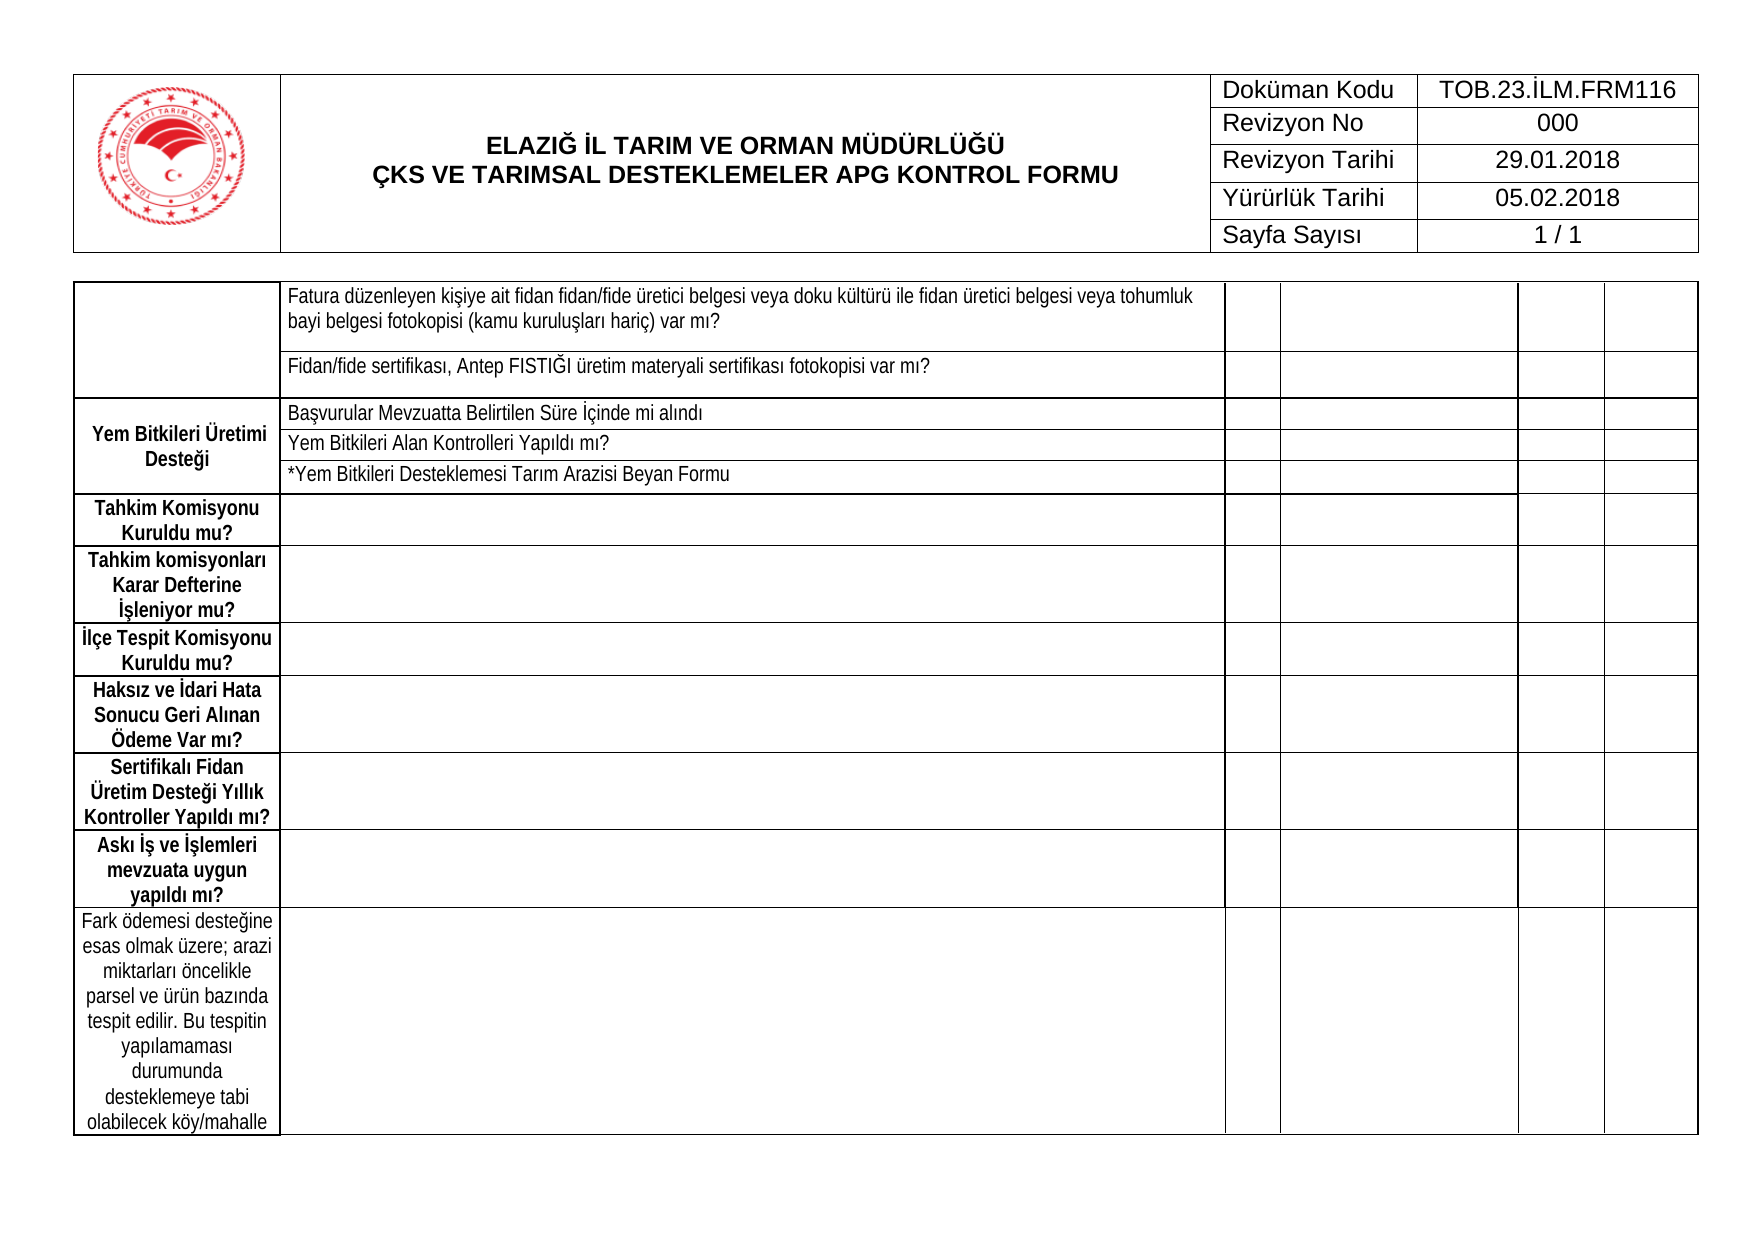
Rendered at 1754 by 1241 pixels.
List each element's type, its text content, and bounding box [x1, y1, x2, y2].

table_cell [1281, 352, 1517, 397]
table_cell Yem Bitkileri Alan Kontrolleri Yapıldı mı? [281, 430, 1224, 460]
table_cell [1605, 623, 1697, 674]
table_cell [281, 753, 1224, 829]
table_cell [1519, 461, 1604, 493]
table_cell [1605, 753, 1697, 829]
table_cell [1226, 676, 1280, 752]
table_cell Haksız ve İdari Hata Sonucu Geri Alınan Ödeme Var mı? [75, 677, 279, 752]
table_cell [1604, 908, 1697, 1134]
table_cell [1605, 461, 1697, 493]
table_cell [1519, 676, 1604, 752]
table_cell [1605, 546, 1697, 622]
table_cell [1226, 623, 1280, 674]
table_cell [1604, 282, 1697, 351]
table_cell [1281, 623, 1517, 674]
table_cell [1519, 753, 1604, 829]
table_cell Tahkim Komisyonu Kuruldu mu? [75, 495, 279, 545]
table_cell [1605, 430, 1697, 460]
table_cell [1281, 830, 1517, 907]
table_cell [1518, 908, 1604, 1134]
table_cell [1226, 430, 1280, 460]
table_cell [1226, 495, 1280, 545]
table_cell [1519, 546, 1604, 622]
table_cell [1226, 461, 1280, 493]
table_cell [1281, 908, 1518, 1134]
table_cell [1518, 282, 1604, 351]
table_cell Fatura düzenleyen kişiye ait fidan fidan/fide üretici belgesi veya doku kültürü ile fidan üretici belgesi veya tohumluk bayi belgesi fotokopisi (kamu kuruluşları hariç) var mı? [281, 282, 1225, 351]
table_cell İlçe Tespit Komisyonu Kuruldu mu? [75, 624, 279, 674]
picture [97, 87, 245, 225]
table_cell [1519, 830, 1604, 907]
table_cell [1281, 430, 1517, 460]
table_cell [1605, 399, 1697, 428]
table_cell [1226, 753, 1280, 829]
table_cell [281, 676, 1224, 752]
table_cell [1281, 546, 1517, 622]
table_cell [1281, 282, 1518, 351]
table_cell [1281, 676, 1517, 752]
table_cell [281, 830, 1224, 907]
table_cell Yem Bitkileri Üretimi Desteği [75, 399, 279, 493]
table_cell [1519, 494, 1604, 545]
table_cell [1605, 830, 1697, 907]
table_cell Askı İş ve İşlemleri mevzuata uygun yapıldı mı? [75, 831, 279, 907]
table_cell [1519, 352, 1604, 397]
table_cell [1225, 908, 1281, 1134]
table_cell [281, 908, 1225, 1134]
table_cell Fidan/fide sertifikası, Antep FISTIĞI üretim materyali sertifikası fotokopisi var mı? [281, 352, 1224, 397]
table_cell [1519, 399, 1604, 428]
table_cell [1605, 494, 1697, 545]
table_cell [1281, 399, 1517, 428]
table_cell Başvurular Mevzuatta Belirtilen Süre İçinde mi alındı [281, 399, 1224, 428]
table_cell [1226, 352, 1280, 397]
table_cell Sertifikalı Fidan Üretim Desteği Yıllık Kontroller Yapıldı mı? [75, 754, 279, 829]
table_cell [1226, 546, 1280, 622]
table_cell [1519, 430, 1604, 460]
table_cell [281, 495, 1224, 545]
table_cell [1281, 753, 1517, 829]
table_cell [1225, 282, 1281, 351]
table_cell [1605, 352, 1697, 397]
table_cell [1281, 461, 1517, 493]
table_cell [1281, 495, 1517, 545]
table_cell [1226, 399, 1280, 428]
table_cell [1226, 830, 1280, 907]
table_cell [1605, 676, 1697, 752]
table_cell Tahkim komisyonları Karar Defterine İşleniyor mu? [75, 547, 279, 622]
table_cell [281, 546, 1224, 622]
table_cell [281, 623, 1224, 674]
table_cell [1519, 623, 1604, 674]
table_cell *Yem Bitkileri Desteklemesi Tarım Arazisi Beyan Formu [281, 461, 1224, 493]
